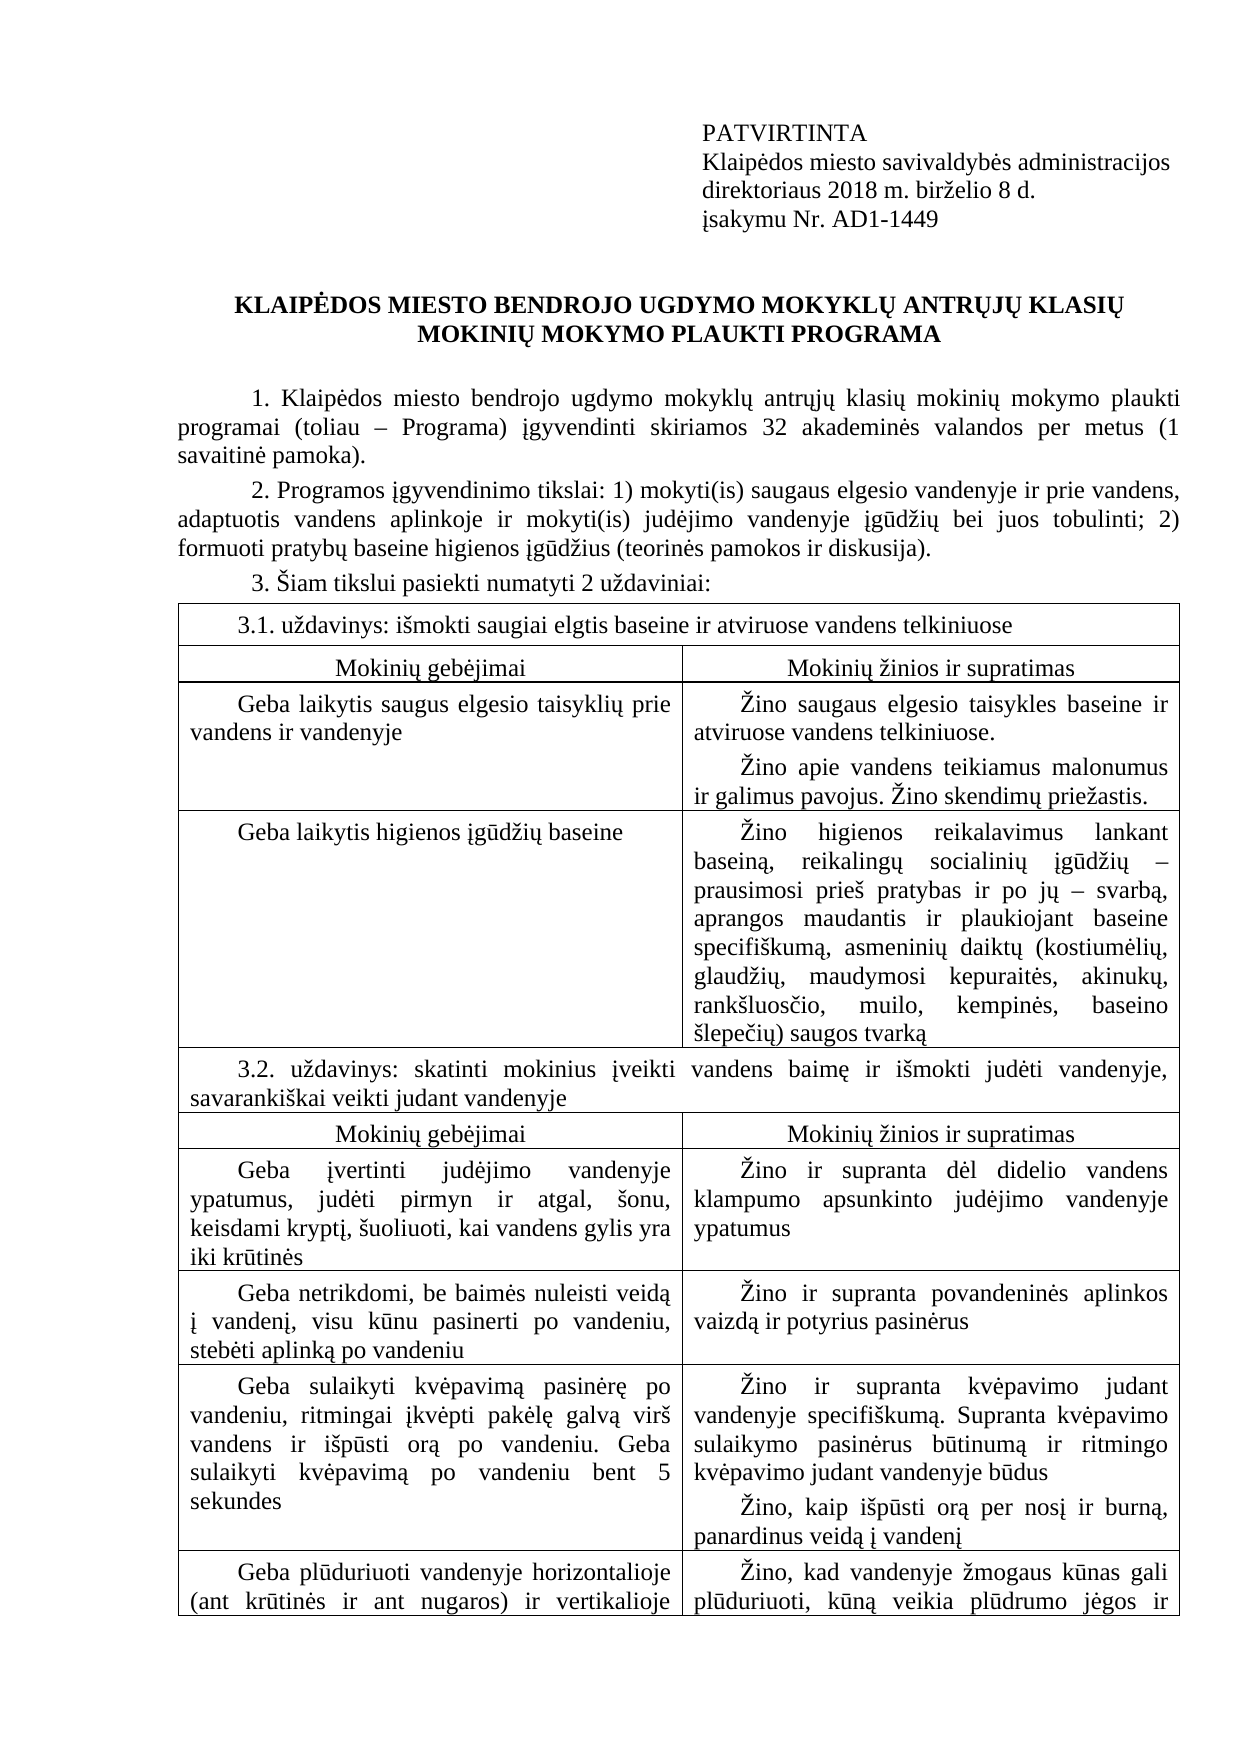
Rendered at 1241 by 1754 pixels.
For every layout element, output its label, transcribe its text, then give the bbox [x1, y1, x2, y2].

table_cell Žino ir supranta povandeninės aplinkos vaizdą ir potyrius pasinėrus [683, 1271, 1179, 1364]
table_cell Žino ir supranta dėl didelio vandens klampumo apsunkinto judėjimo vandenyje ypatumus [683, 1149, 1179, 1270]
table_cell Žino ir supranta kvėpavimo judant vandenyje specifiškumą. Supranta kvėpavimo sulaikymo pasinėrus būtinumą ir ritmingo kvėpavimo judant vandenyje būdus Žino, kaip išpūsti orą per nosį ir burną, panardinus veidą į vandenį [683, 1365, 1179, 1550]
table_cell įsakymu Nr. AD1-1449 [691, 204, 1192, 233]
table_cell Žino saugaus elgesio taisykles baseine ir atviruose vandens telkiniuose. Žino apie vandens teikiamus malonumus ir galimus pavojus. Žino skendimų priežastis. [683, 683, 1179, 810]
text 2. Programos įgyvendinimo tikslai: 1) mokyti(is) saugaus elgesio vandenyje ir prie vandens, adaptuotis vandens aplinkoje ir mokyti(is) judėjimo vandenyje įgūdžių bei juos tobulinti; 2) formuoti pratybų baseine higienos įgūdžius (teorinės pamokos ir diskusija). [177, 476, 1181, 562]
table_cell direktoriaus 2018 m. birželio 8 d. [691, 176, 1192, 204]
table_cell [683, 1551, 1179, 1615]
table_cell Geba laikytis higienos įgūdžių baseine [179, 811, 682, 1047]
text KLAIPĖDOS MIESTO BENDROJO UGDYMO MOKYKLŲ ANTRŲJŲ KLASIŲ MOKINIŲ MOKYMO PLAUKTI PROGRAMA [177, 291, 1181, 348]
text 3. Šiam tikslui pasiekti numatyti 2 uždaviniai: [177, 568, 1181, 597]
table_cell Mokinių gebėjimai [179, 646, 682, 681]
table_cell Geba sulaikyti kvėpavimą pasinėrę po vandeniu, ritmingai įkvėpti pakėlę galvą virš vandens ir išpūsti orą po vandeniu. Geba sulaikyti kvėpavimą po vandeniu bent 5 sekundes [179, 1365, 682, 1550]
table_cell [179, 1551, 682, 1615]
table_cell Geba laikytis saugus elgesio taisyklių prie vandens ir vandenyje [179, 683, 682, 810]
table_cell Mokinių žinios ir supratimas [683, 1113, 1179, 1148]
table_header 3.1. uždavinys: išmokti saugiai elgtis baseine ir atviruose vandens telkiniuose [179, 604, 1179, 645]
text 1. Klaipėdos miesto bendrojo ugdymo mokyklų antrųjų klasių mokinių mokymo plaukti programai (toliau – Programa) įgyvendinti skiriamos 32 akademinės valandos per metus (1 savaitinė pamoka). [177, 383, 1181, 469]
table_cell Mokinių gebėjimai [179, 1113, 682, 1148]
table_cell Klaipėdos miesto savivaldybės administracijos [691, 147, 1192, 176]
table_cell Žino higienos reikalavimus lankant baseiną, reikalingų socialinių įgūdžių – prausimosi prieš pratybas ir po jų – svarbą, aprangos maudantis ir plaukiojant baseine specifiškumą, asmeninių daiktų (kostiumėlių, glaudžių, maudymosi kepuraitės, akinukų, rankšluosčio, muilo, kempinės, baseino šlepečių) saugos tvarką [683, 811, 1179, 1047]
table_cell Geba įvertinti judėjimo vandenyje ypatumus, judėti pirmyn ir atgal, šonu, keisdami kryptį, šuoliuoti, kai vandens gylis yra iki krūtinės [179, 1149, 682, 1270]
table_header PATVIRTINTA [691, 118, 1192, 147]
table_cell Geba netrikdomi, be baimės nuleisti veidą į vandenį, visu kūnu pasinerti po vandeniu, stebėti aplinką po vandeniu [179, 1271, 682, 1364]
table_cell 3.2. uždavinys: skatinti mokinius įveikti vandens baimę ir išmokti judėti vandenyje, savarankiškai veikti judant vandenyje [179, 1048, 1179, 1112]
table_cell Mokinių žinios ir supratimas [683, 646, 1179, 681]
